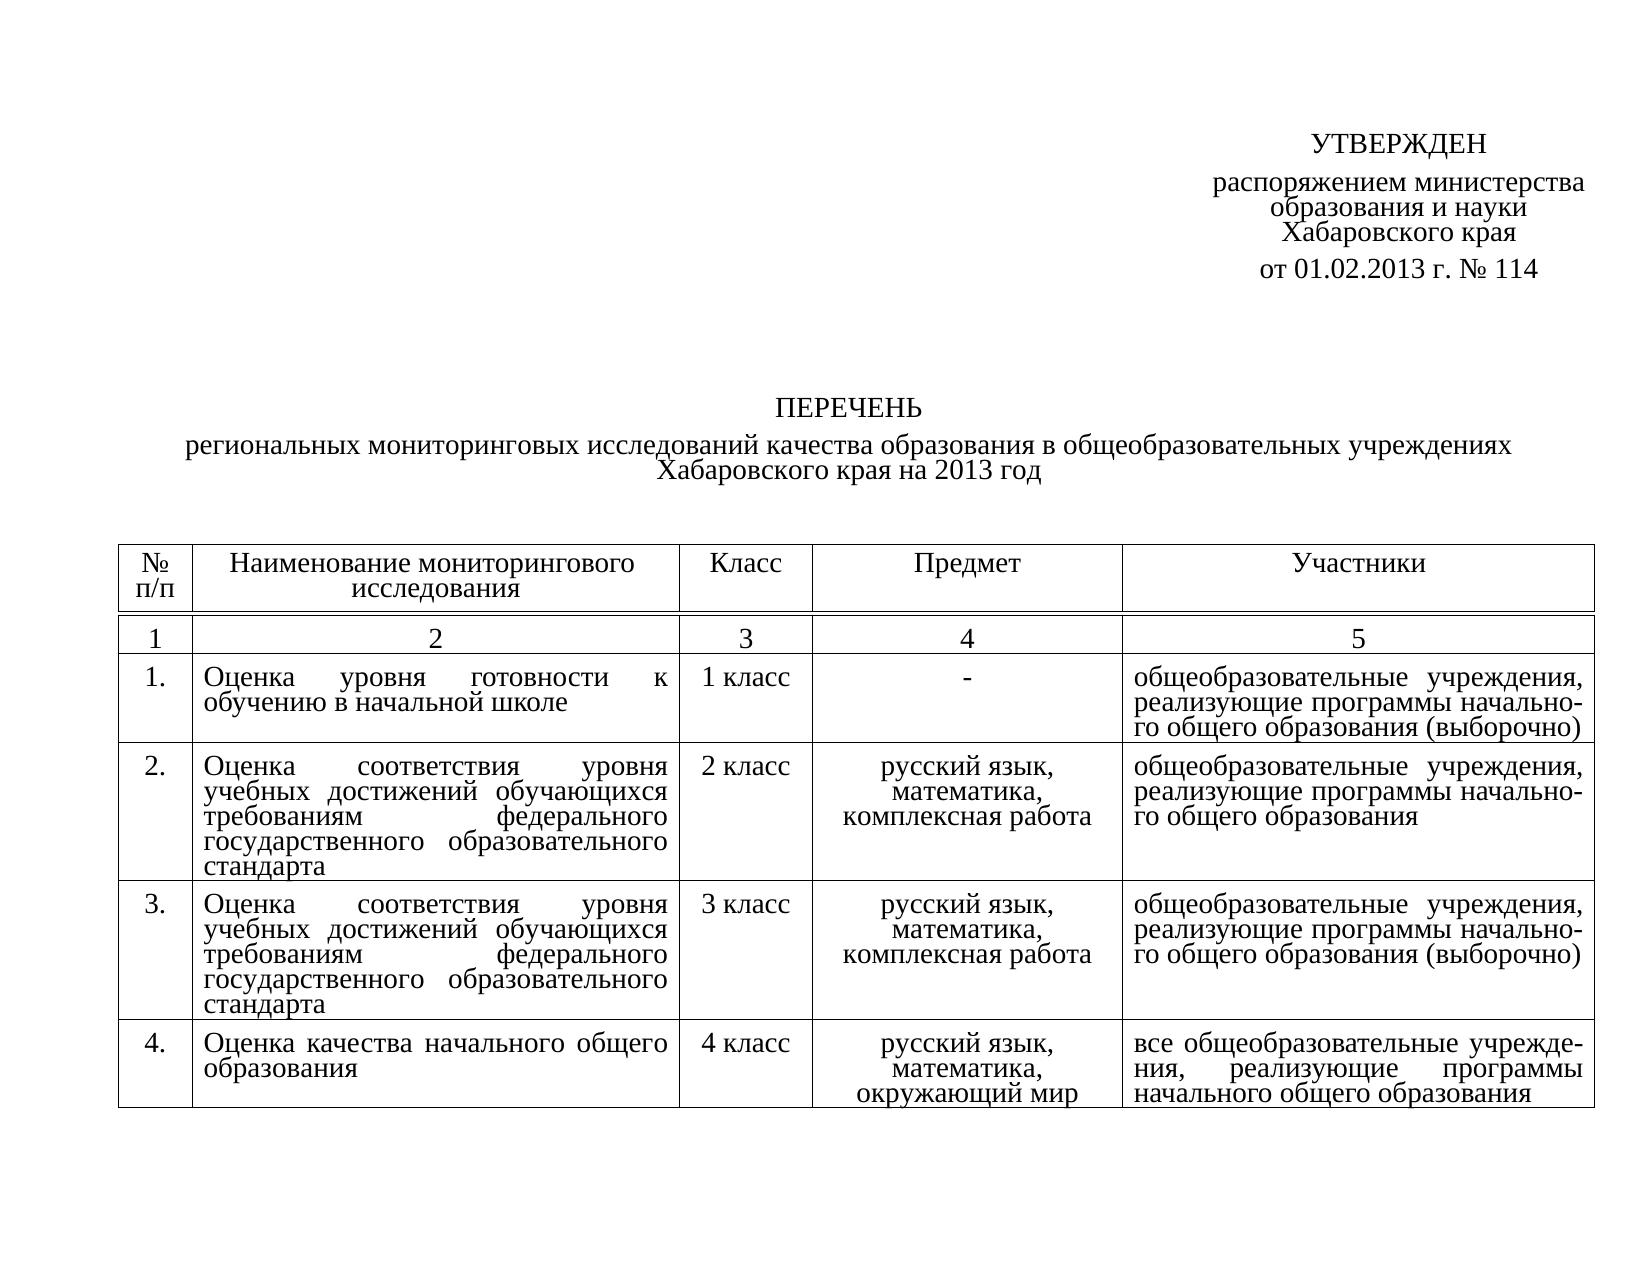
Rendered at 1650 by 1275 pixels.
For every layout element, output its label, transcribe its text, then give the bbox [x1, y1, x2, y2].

table_header № п/п [119, 545, 192, 611]
table_cell Оценка соответствия уровня учебных достижений обучающихся требованиям федерального государственного образовательного стандарта [193, 881, 679, 1019]
table_cell - [813, 654, 1122, 742]
table_cell русский язык, математика, комплексная работа [813, 881, 1122, 1019]
table_header 5 [1123, 616, 1594, 653]
text региональных мониторинговых исследований качества образования в общеобразовательных учреждениях Хабаровского края на 2013 год [118, 435, 1579, 485]
table_cell общеобразовательные учреждения, реализующие программы начально-го общего образования (выборочно) [1123, 654, 1594, 742]
table_header Наименование мониторингового исследования [193, 545, 679, 611]
table_cell общеобразовательные учреждения, реализующие программы начально-го общего образования (выборочно) [1123, 881, 1594, 1019]
table_cell 3. [119, 881, 192, 1019]
table_header Предмет [813, 545, 1122, 611]
table_cell 4 класс [680, 1020, 812, 1107]
table_cell все общеобразовательные учрежде-ния, реализующие программы начального общего образования [1123, 1020, 1594, 1107]
table_cell общеобразовательные учреждения, реализующие программы начально-го общего образования [1123, 743, 1594, 880]
table_header Участники [1123, 545, 1594, 611]
table_cell Оценка качества начального общего образования [193, 1020, 679, 1107]
table_cell русский язык, математика, комплексная работа [813, 743, 1122, 880]
table_header 3 [680, 616, 812, 653]
table_cell 2. [119, 743, 192, 880]
text ПЕРЕЧЕНЬ [118, 397, 1579, 422]
table_cell 2 класс [680, 743, 812, 880]
table_cell 3 класс [680, 881, 812, 1019]
table_header Класс [680, 545, 812, 611]
table_cell 1 класс [680, 654, 812, 742]
table_cell Оценка уровня готовности к обучению в начальной школе [193, 654, 679, 742]
table_header 1 [119, 616, 192, 653]
table_cell Оценка соответствия уровня учебных достижений обучающихся требованиям федерального государственного образовательного стандарта [193, 743, 679, 880]
table_cell русский язык, математика, окружающий мир [813, 1020, 1122, 1107]
table_header 2 [193, 616, 679, 653]
table_cell 1. [119, 654, 192, 742]
table_header 4 [813, 616, 1122, 653]
table_cell 4. [119, 1020, 192, 1107]
